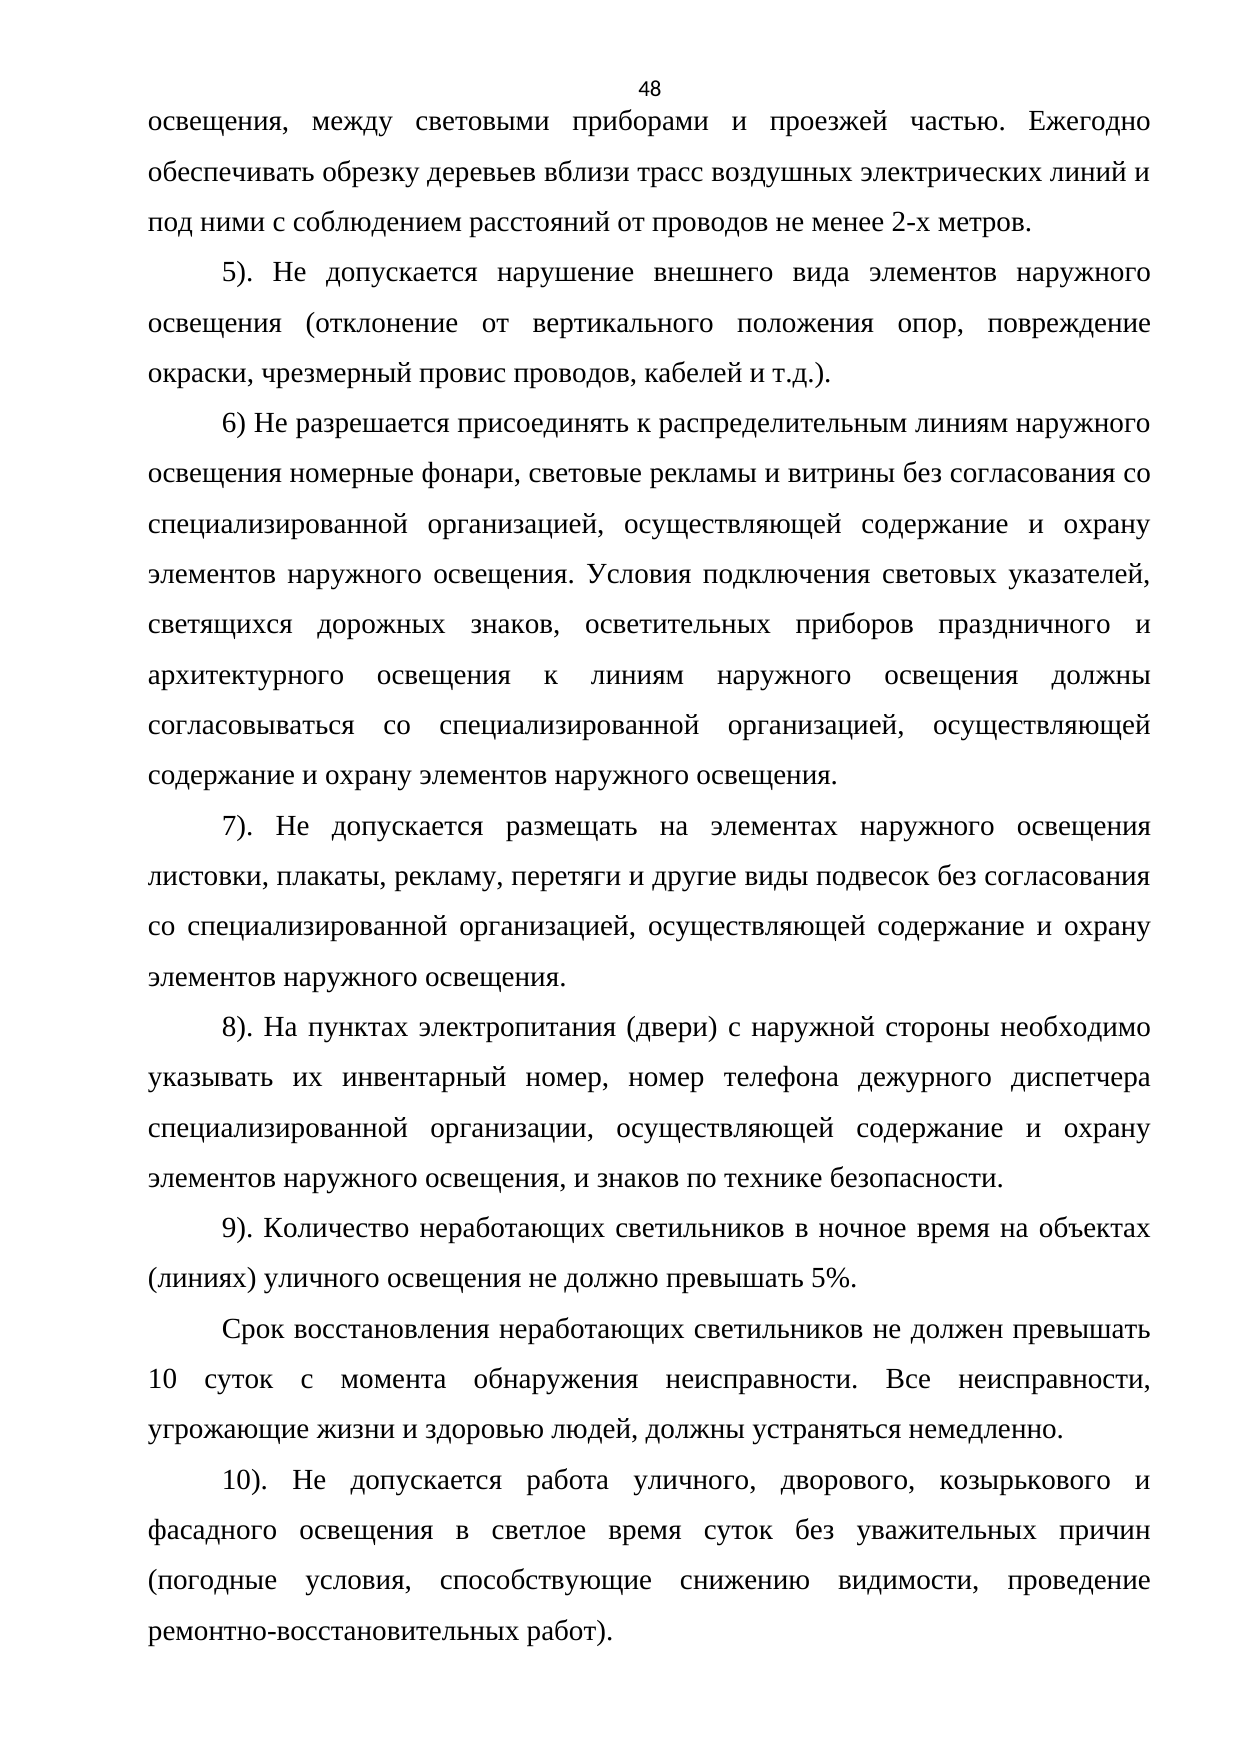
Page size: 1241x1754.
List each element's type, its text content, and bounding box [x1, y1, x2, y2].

text 6) Не разрешается присоединять к распределительным линиям наружного освещения номерные фонари, световые рекламы и витрины без согласования со специализированной организацией, осуществляющей содержание и охрану элементов наружного освещения. Условия подключения световых указателей, светящихся дорожных знаков, осветительных приборов праздничного и архитектурного освещения к линиям наружного освещения должны согласовываться со специализированной организацией, осуществляющей содержание и охрану элементов наружного освещения. [148, 405, 1152, 791]
text 7). Не допускается размещать на элементах наружного освещения листовки, плакаты, рекламу, перетяги и другие виды подвесок без согласования со специализированной организацией, осуществляющей содержание и охрану элементов наружного освещения. [148, 808, 1152, 992]
text 8). На пунктах электропитания (двери) с наружной стороны необходимо указывать их инвентарный номер, номер телефона дежурного диспетчера специализированной организации, осуществляющей содержание и охрану элементов наружного освещения, и знаков по технике безопасности. [148, 1009, 1152, 1193]
text 5). Не допускается нарушение внешнего вида элементов наружного освещения (отклонение от вертикального положения опор, повреждение окраски, чрезмерный провис проводов, кабелей и т.д.). [148, 254, 1152, 388]
text 10). Не допускается работа уличного, дворового, козырькового и фасадного освещения в светлое время суток без уважительных причин (погодные условия, способствующие снижению видимости, проведение ремонтно-восстановительных работ). [148, 1462, 1152, 1646]
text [148, 103, 1152, 238]
text 9). Количество неработающих светильников в ночное время на объектах (линиях) уличного освещения не должно превышать 5%. [148, 1210, 1152, 1294]
text Срок восстановления неработающих светильников не должен превышать 10 суток с момента обнаружения неисправности. Все неисправности, угрожающие жизни и здоровью людей, должны устраняться немедленно. [148, 1311, 1152, 1445]
